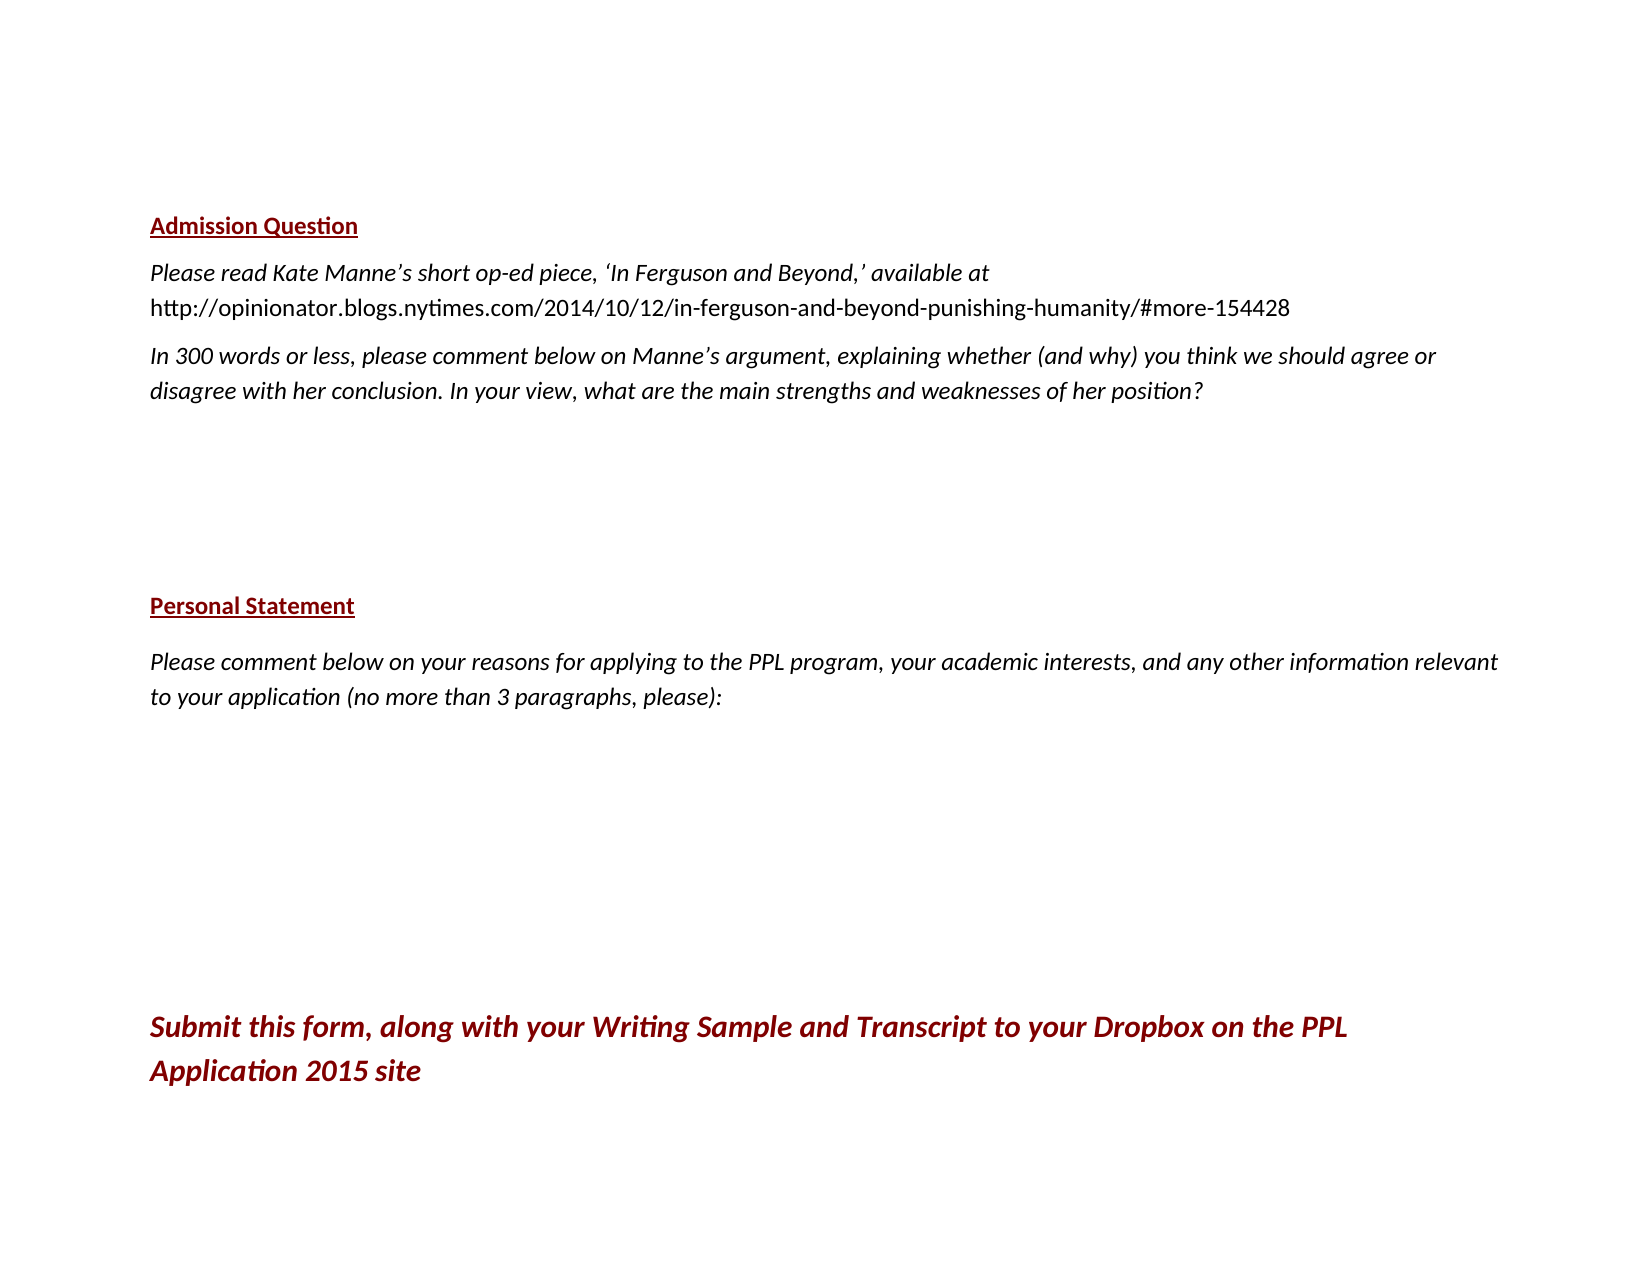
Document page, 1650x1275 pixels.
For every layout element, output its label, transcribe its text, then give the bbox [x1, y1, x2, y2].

text Please read Kate Manne’s short op-ed piece, ‘In Ferguson and Beyond,’ available at http://opinionator.blogs.nytimes.com/2014/10/12/in-ferguson-and-beyond-punishing-humanity/#more-154428 [150, 257, 1500, 323]
text Please comment below on your reasons for applying to the PPL program, your academic interests, and any other information relevant to your application (no more than 3 paragraphs, please): [150, 646, 1500, 711]
text Personal Statement [150, 590, 1500, 621]
text Admission Question [150, 210, 1500, 241]
text In 300 words or less, please comment below on Manne’s argument, explaining whether (and why) you think we should agree or disagree with her conclusion. In your view, what are the main strengths and weaknesses of her position? [150, 340, 1500, 406]
text Submit this form, along with your Writing Sample and Transcript to your Dropbox on the PPL Application 2015 site [150, 1007, 1500, 1089]
